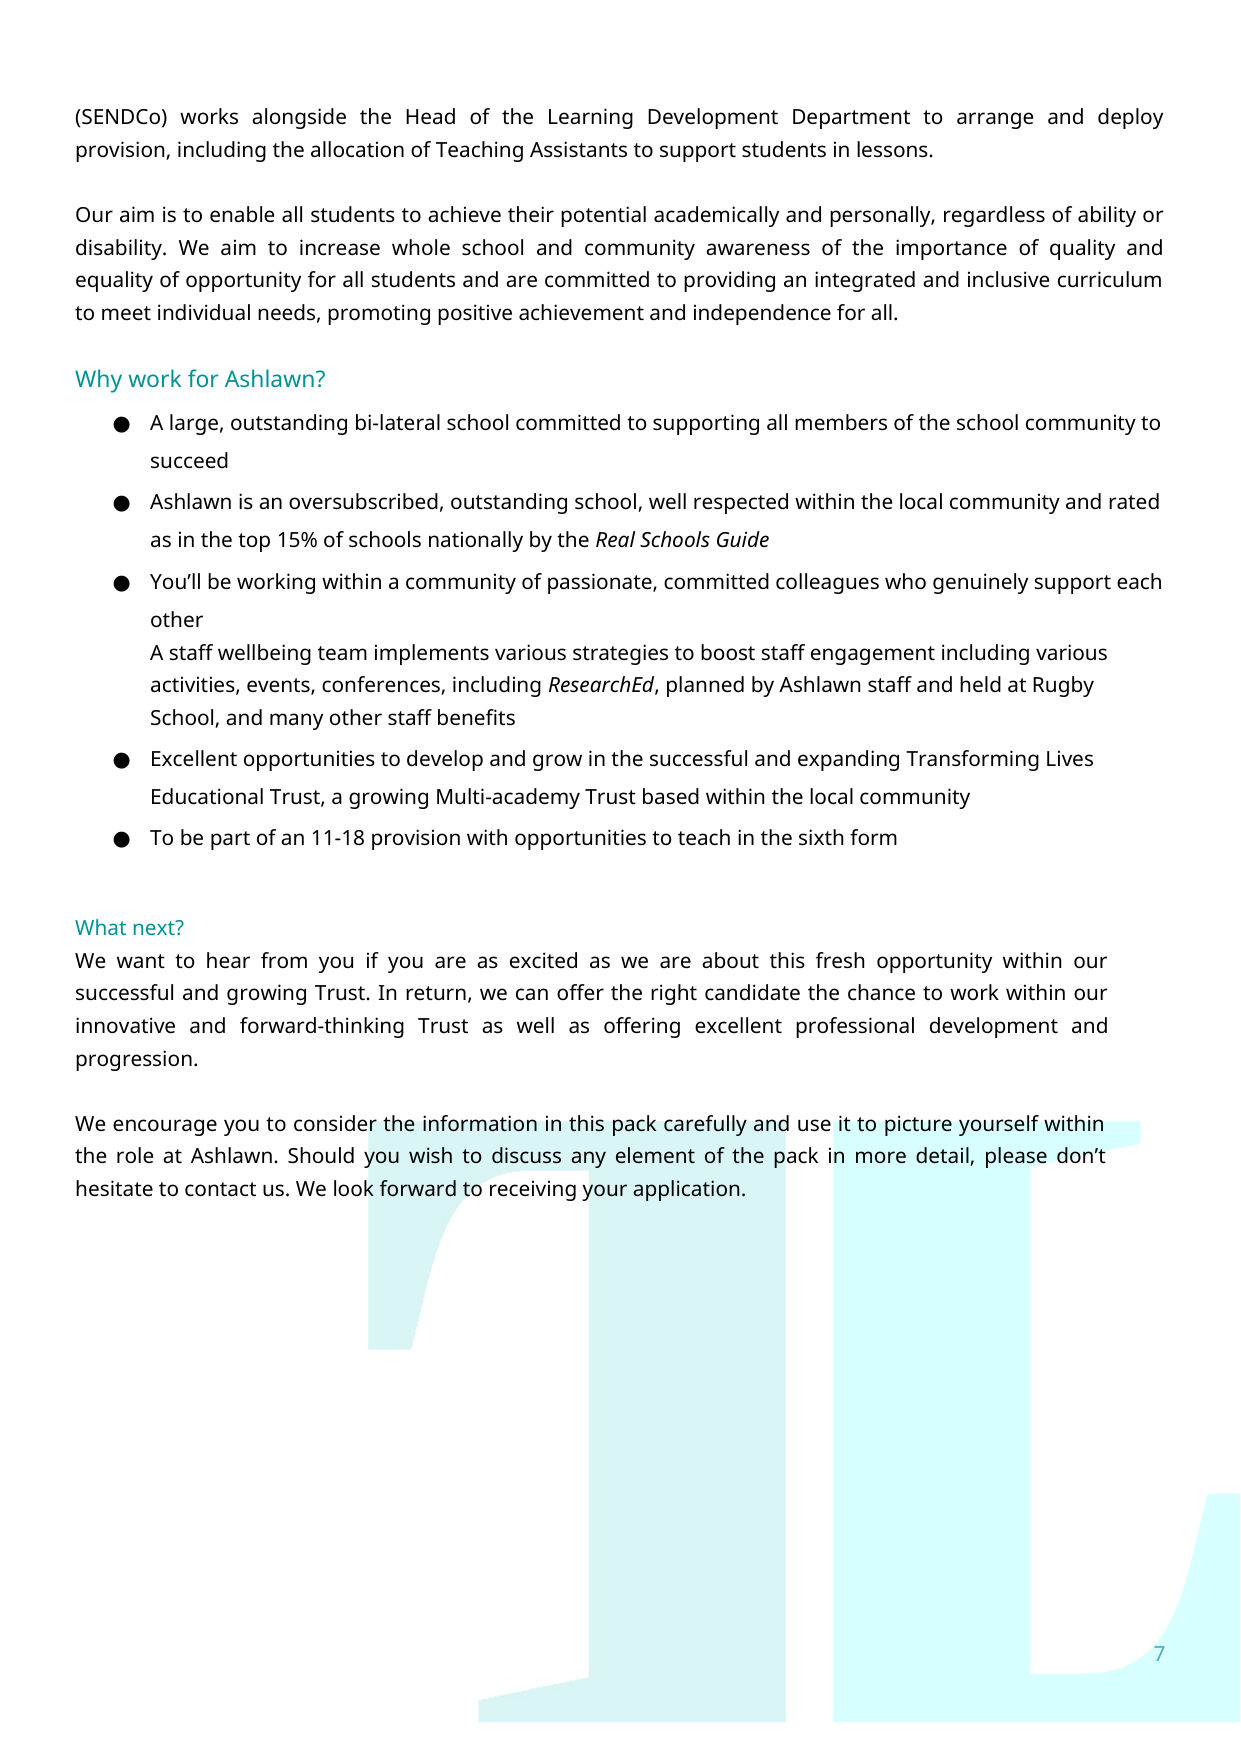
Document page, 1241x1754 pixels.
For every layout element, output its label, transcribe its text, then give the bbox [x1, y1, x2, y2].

text Our aim is to enable all students to achieve their potential academically and personally, regardless of ability or disability. We aim to increase whole school and community awareness of the importance of quality and equality of opportunity for all students and are committed to providing an integrated and inclusive curriculum to meet individual needs, promoting positive achievement and independence for all. [75, 200, 1165, 327]
list A large, outstanding bi-lateral school committed to supporting all members of the school community to succeed [112, 399, 1165, 474]
list You’ll be working within a community of passionate, committed colleagues who genuinely support each other [112, 558, 1165, 633]
list To be part of an 11-18 provision with opportunities to teach in the sixth form [112, 815, 1165, 858]
text Why work for Ashlawn? [75, 363, 1110, 394]
list Ashlawn is an oversubscribed, outstanding school, well respected within the local community and rated as in the top 15% of schools nationally by the Real Schools Guide [112, 479, 1165, 554]
text We encourage you to consider the information in this pack carefully and use it to picture yourself within the role at Ashlawn. Should you wish to discuss any element of the pack in more detail, please don’t hesitate to contact us. We look forward to receiving your application. [75, 1109, 1107, 1203]
list Excellent opportunities to develop and grow in the successful and expanding Transforming Lives Educational Trust, a growing Multi-academy Trust based within the local community [112, 736, 1165, 811]
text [75, 102, 1165, 163]
text A staff wellbeing team implements various strategies to boost staff engagement including various activities, events, conferences, including ResearchEd, planned by Ashlawn staff and held at Rugby School, and many other staff benefits [150, 638, 1165, 731]
text What next? [75, 913, 1110, 942]
text We want to hear from you if you are as excited as we are about this fresh opportunity within our successful and growing Trust. In return, we can offer the right candidate the chance to work within our innovative and forward-thinking Trust as well as offering excellent professional development and progression. [75, 946, 1110, 1072]
